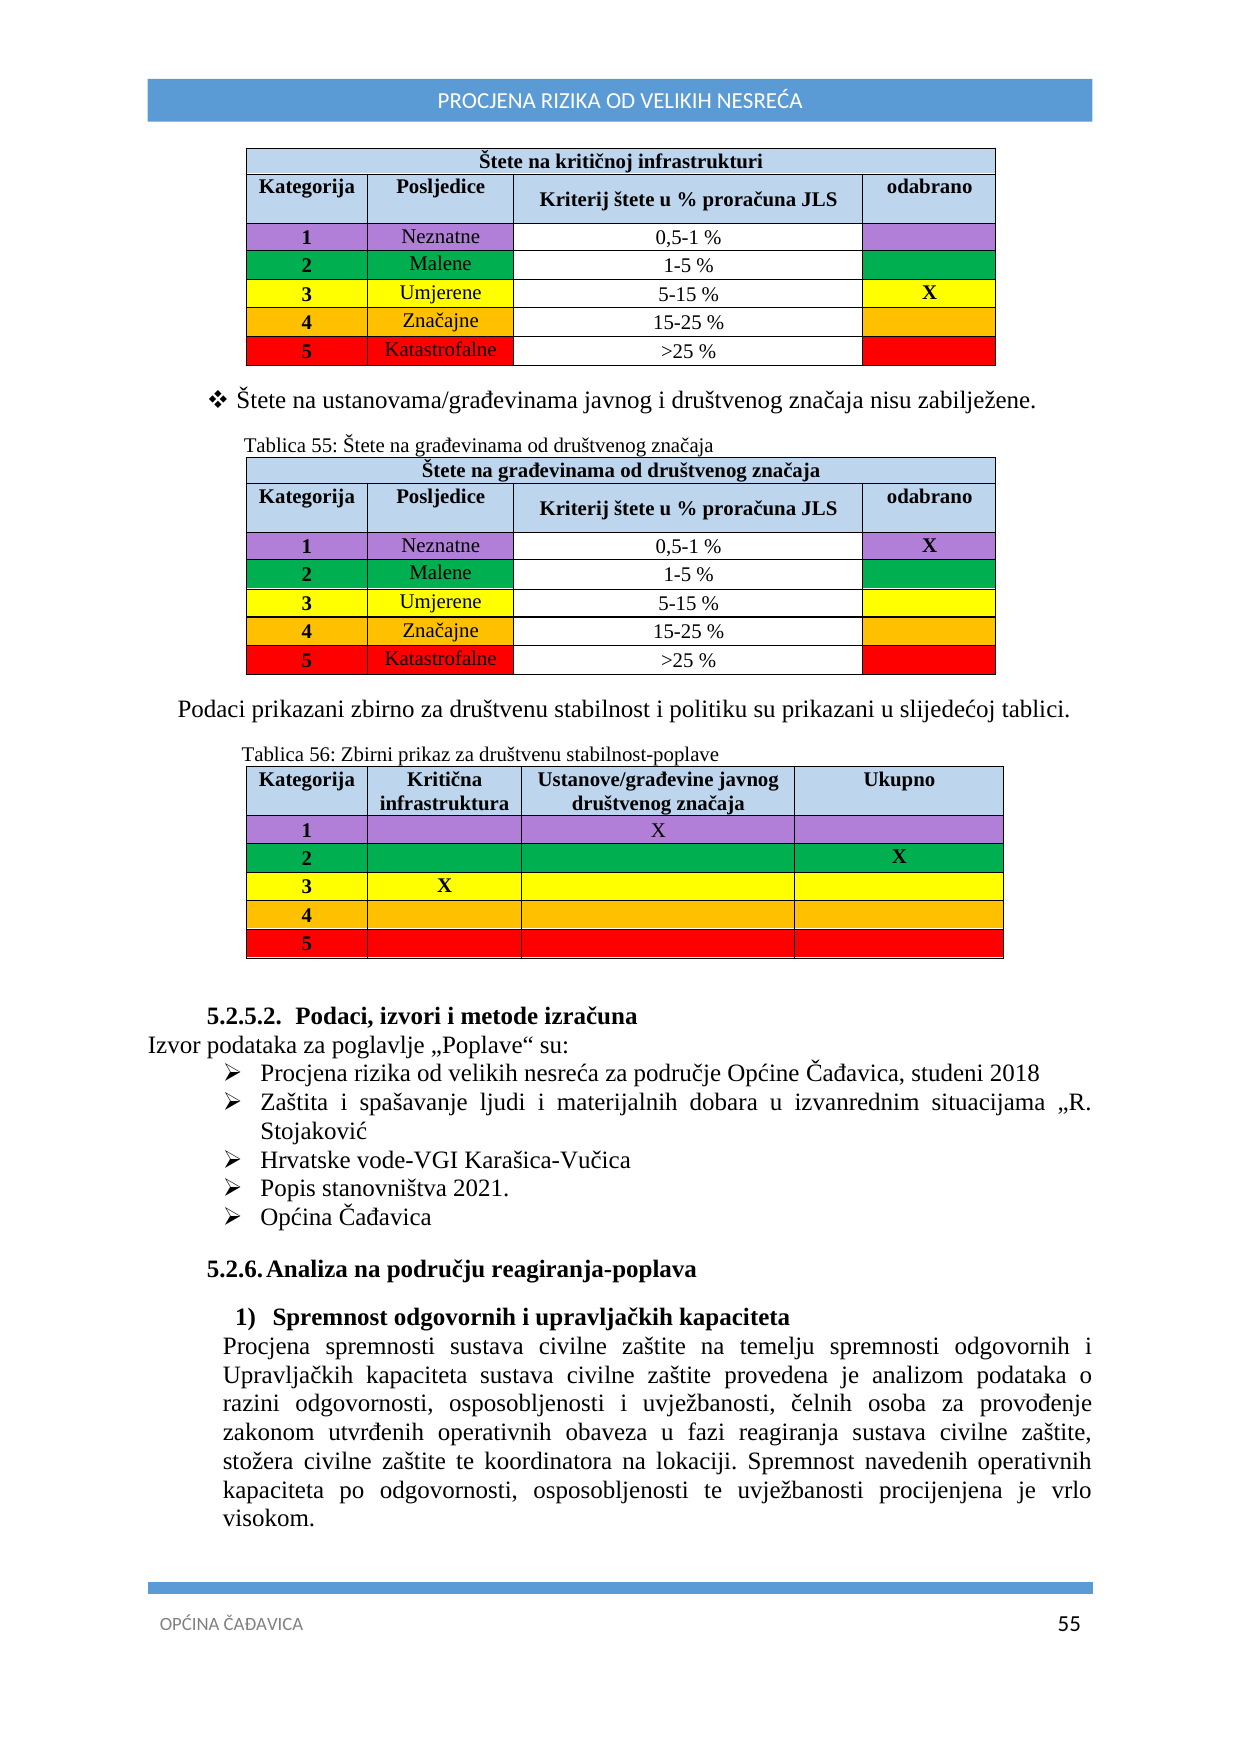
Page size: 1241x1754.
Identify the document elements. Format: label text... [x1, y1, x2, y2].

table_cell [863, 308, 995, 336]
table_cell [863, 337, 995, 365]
text Podaci prikazani zbirno za društvenu stabilnost i politiku su prikazani u slijedećoj tablici. [177, 694, 1093, 723]
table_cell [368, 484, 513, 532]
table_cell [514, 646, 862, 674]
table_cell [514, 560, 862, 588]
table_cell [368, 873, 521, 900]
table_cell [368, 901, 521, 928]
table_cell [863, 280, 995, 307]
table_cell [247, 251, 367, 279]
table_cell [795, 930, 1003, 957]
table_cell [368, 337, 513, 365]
list Procjena rizika od velikih nesreća za područje Općine Čađavica, studeni 2018 [223, 1058, 1093, 1087]
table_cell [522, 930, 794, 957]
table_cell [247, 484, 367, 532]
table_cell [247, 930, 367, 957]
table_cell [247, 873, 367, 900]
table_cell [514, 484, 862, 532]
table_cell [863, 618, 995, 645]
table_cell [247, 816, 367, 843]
subtitle Analiza na području reagiranja-poplava [207, 1254, 1093, 1283]
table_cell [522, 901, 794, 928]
subtitle Podaci, izvori i metode izračuna [207, 1001, 1093, 1030]
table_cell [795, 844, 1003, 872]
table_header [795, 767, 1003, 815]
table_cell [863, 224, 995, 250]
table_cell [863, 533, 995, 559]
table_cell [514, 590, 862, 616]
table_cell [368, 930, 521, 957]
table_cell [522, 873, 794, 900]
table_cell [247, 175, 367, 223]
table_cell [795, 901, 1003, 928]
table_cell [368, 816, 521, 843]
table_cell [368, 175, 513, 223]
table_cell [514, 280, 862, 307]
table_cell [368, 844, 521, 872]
text Tablica 56: Zbirni prikaz za društvenu stabilnost-poplave [148, 742, 1093, 766]
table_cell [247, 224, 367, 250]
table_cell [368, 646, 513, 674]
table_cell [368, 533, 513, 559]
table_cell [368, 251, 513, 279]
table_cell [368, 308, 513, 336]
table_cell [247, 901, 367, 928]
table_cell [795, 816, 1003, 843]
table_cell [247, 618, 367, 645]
list Zaštita i spašavanje ljudi i materijalnih dobara u izvanrednim situacijama „R. Stojaković [223, 1087, 1093, 1145]
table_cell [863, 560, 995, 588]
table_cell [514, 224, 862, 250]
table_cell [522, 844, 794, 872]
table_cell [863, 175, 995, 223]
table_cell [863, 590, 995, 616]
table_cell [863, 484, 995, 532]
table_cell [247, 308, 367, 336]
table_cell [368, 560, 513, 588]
list Hrvatske vode-VGI Karašica-Vučica [223, 1145, 1093, 1173]
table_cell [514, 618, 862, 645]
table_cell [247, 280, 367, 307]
list Štete na ustanovama/građevinama javnog i društvenog značaja nisu zabilježene. [207, 385, 1093, 414]
text Procjena spremnosti sustava civilne zaštite na temelju spremnosti odgovornih i Upravljačkih kapaciteta sustava civilne zaštite provedena je analizom podataka o razini odgovornosti, osposobljenosti i uvježbanosti, čelnih osoba za provođenje zakonom utvrđenih operativnih obaveza u fazi reagiranja sustava civilne zaštite, stožera civilne zaštite te koordinatora na lokaciji. Spremnost navedenih operativnih kapaciteta po odgovornosti, osposobljenosti te uvježbanosti procijenjena je vrlo visokom. [223, 1331, 1093, 1532]
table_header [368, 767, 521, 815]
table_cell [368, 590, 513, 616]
list Općina Čađavica [223, 1202, 1093, 1231]
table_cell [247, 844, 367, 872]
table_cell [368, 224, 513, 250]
text Izvor podataka za poglavlje „Poplave“ su: [148, 1030, 1093, 1058]
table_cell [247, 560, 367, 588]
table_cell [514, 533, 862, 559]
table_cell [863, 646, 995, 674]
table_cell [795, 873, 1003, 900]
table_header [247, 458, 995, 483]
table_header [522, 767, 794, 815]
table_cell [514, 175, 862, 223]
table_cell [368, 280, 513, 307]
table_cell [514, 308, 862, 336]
list Popis stanovništva 2021. [223, 1173, 1093, 1202]
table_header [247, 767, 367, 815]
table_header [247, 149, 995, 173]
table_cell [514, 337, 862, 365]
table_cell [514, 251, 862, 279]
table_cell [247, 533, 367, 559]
list Spremnost odgovornih i upravljačkih kapaciteta [235, 1302, 1093, 1331]
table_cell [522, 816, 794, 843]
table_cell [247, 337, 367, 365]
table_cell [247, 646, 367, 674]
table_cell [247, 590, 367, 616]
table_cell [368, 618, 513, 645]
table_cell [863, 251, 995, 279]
text Tablica 55: Štete na građevinama od društvenog značaja [148, 433, 1093, 457]
